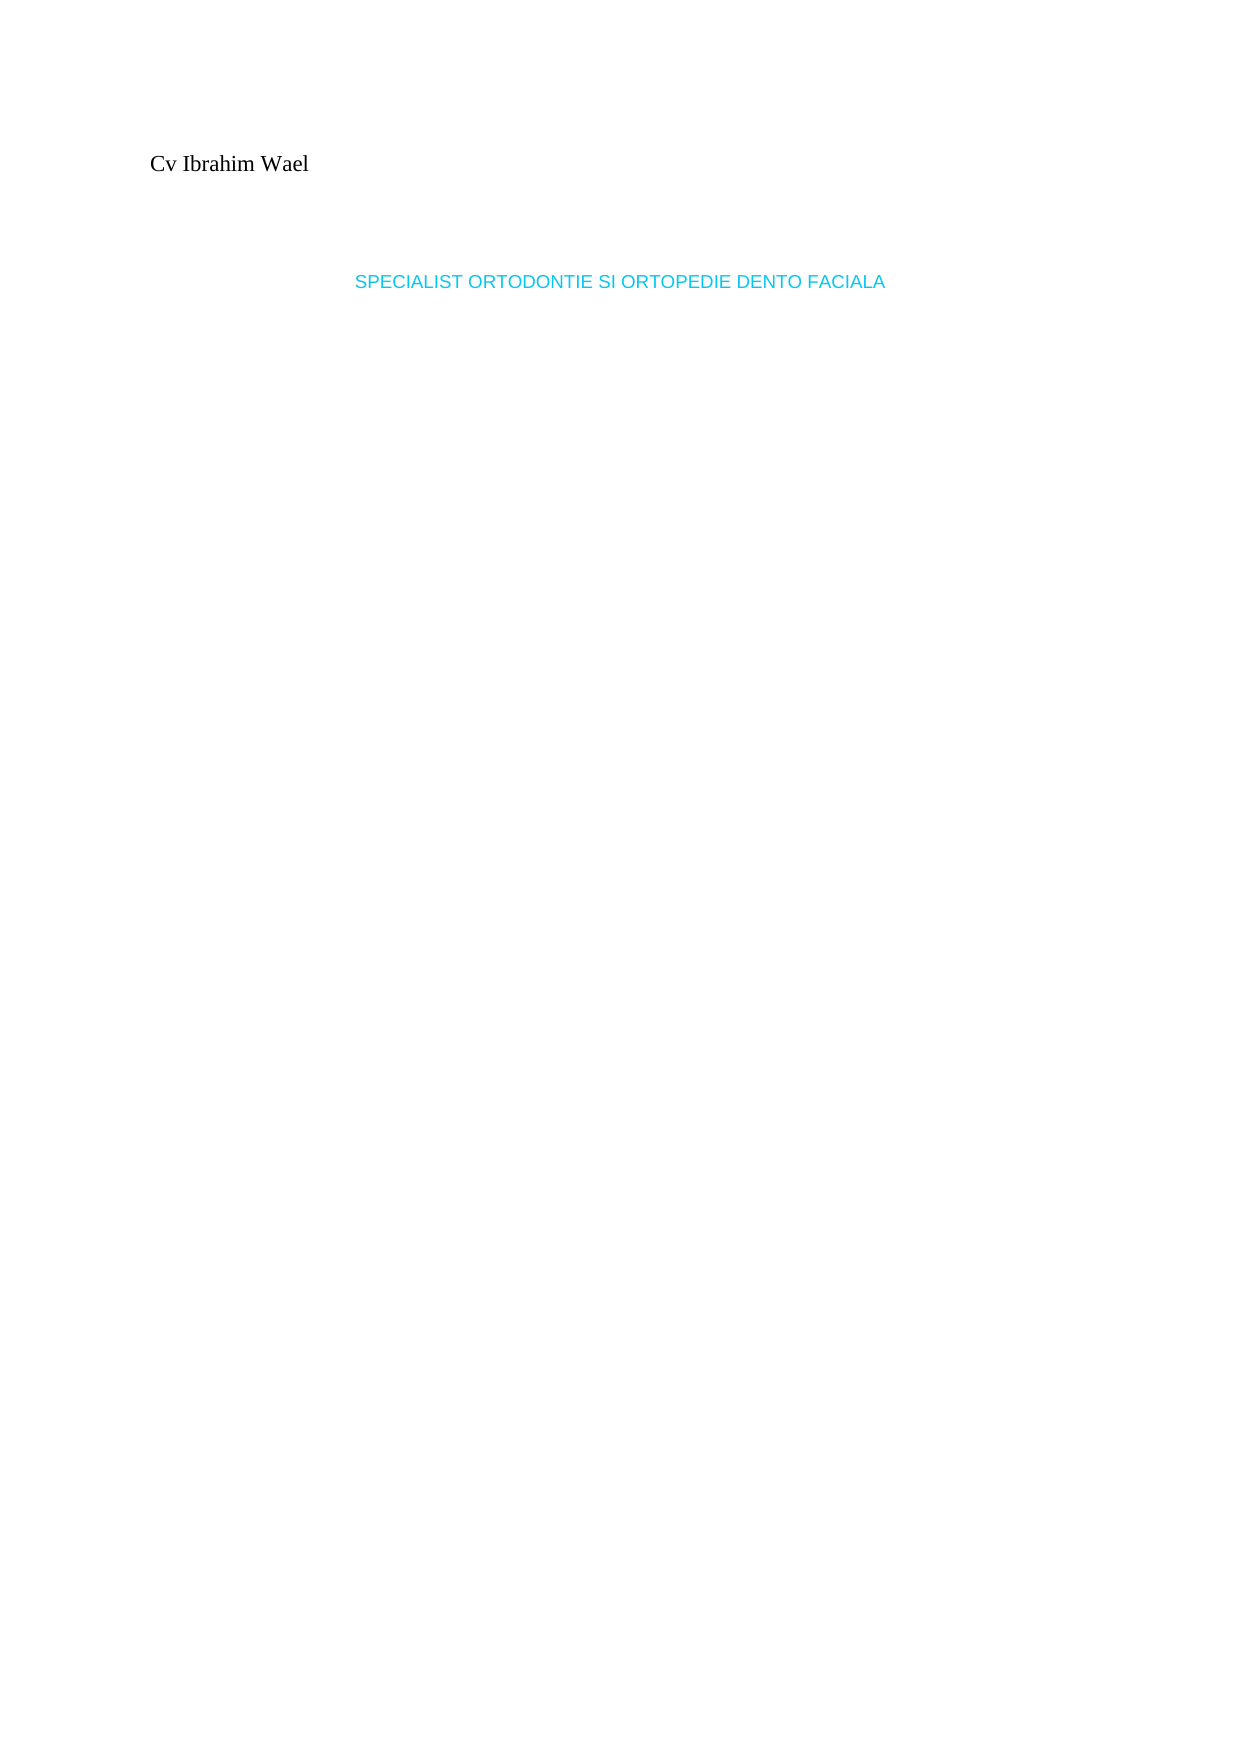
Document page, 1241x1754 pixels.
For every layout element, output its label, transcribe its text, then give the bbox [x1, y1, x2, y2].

text Cv Ibrahim Wael [150, 150, 1090, 176]
text SPECIALIST ORTODONTIE SI ORTOPEDIE DENTO FACIALA [150, 271, 1090, 292]
